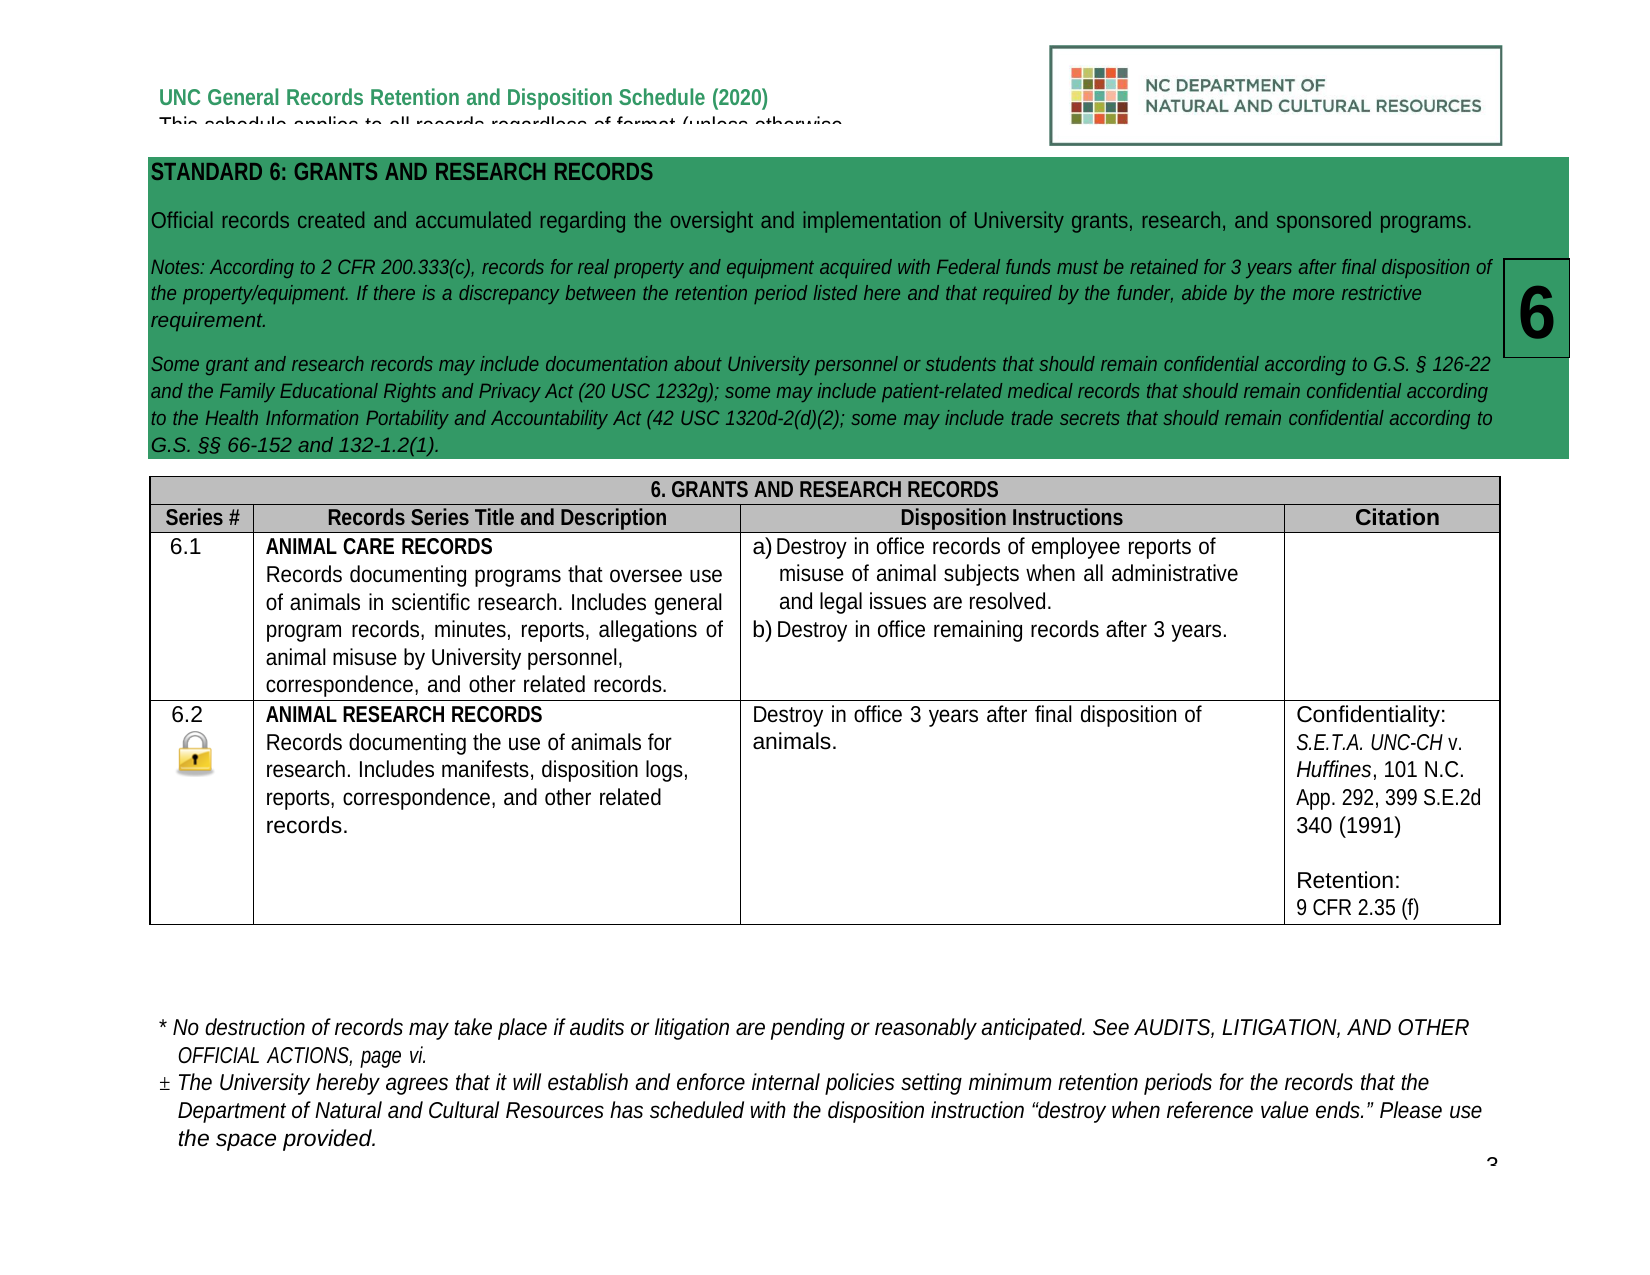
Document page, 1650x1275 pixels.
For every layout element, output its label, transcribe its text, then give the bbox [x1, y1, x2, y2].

table_header 6. GRANTS AND RESEARCH RECORDS [151, 477, 1499, 504]
table_header STANDARD 6: GRANTS AND RESEARCH RECORDS Official records created and accumulated regarding the oversight and implementation of University grants, research, and sponsored programs. [148, 157, 1569, 258]
table_cell ANIMAL RESEARCH RECORDS Records documenting the use of animals for research. Includes manifests, disposition logs, reports, correspondence, and other related records. [254, 701, 740, 924]
table_cell Records Series Title and Description [254, 505, 740, 532]
table_cell Citation [1285, 505, 1499, 532]
table_cell Some grant and research records may include documentation about University personnel or students that should remain confidential according to G.S. § 126-22 and the Family Educational Rights and Privacy Act (20 USC 1232g); some may include patient-related medical records that should remain confidential according to the Health Information Portability and Accountability Act (42 USC 1320d-2(d)(2); some may include trade secrets that should remain confidential according to G.S. §§ 66-152 and 132-1.2(1). [148, 357, 1569, 459]
table_cell 6.2 [151, 701, 253, 924]
table_cell 6.1 [151, 533, 253, 699]
picture [174, 731, 216, 777]
table_cell Confidentiality: S.E.T.A. UNC-CH v. Huffines, 101 N.C. App. 292, 399 S.E.2d 340 (1991) Retention: 9 CFR 2.35 (f) [1285, 701, 1499, 924]
table_cell [1285, 533, 1499, 699]
table_cell Disposition Instructions [741, 505, 1284, 532]
table_cell Destroy in office 3 years after final disposition of animals. [741, 701, 1284, 924]
table_cell Notes: According to 2 CFR 200.333(c), records for real property and equipment acquired with Federal funds must be retained for 3 years after final disposition of the property/equipment. If there is a discrepancy between the retention period listed here and that required by the funder, abide by the more restrictive requirement. [148, 258, 1503, 357]
table_cell ANIMAL CARE RECORDS Records documenting programs that oversee use of animals in scientific research. Includes general program records, minutes, reports, allegations of animal misuse by University personnel, correspondence, and other related records. [254, 533, 740, 699]
table_cell Series # [151, 505, 253, 532]
picture [1049, 45, 1503, 146]
table_cell 6 [1505, 260, 1569, 357]
table_cell Destroy in office records of employee reports of misuse of animal subjects when all administrative and legal issues are resolved. Destroy in office remaining records after 3 years. [741, 533, 1284, 699]
